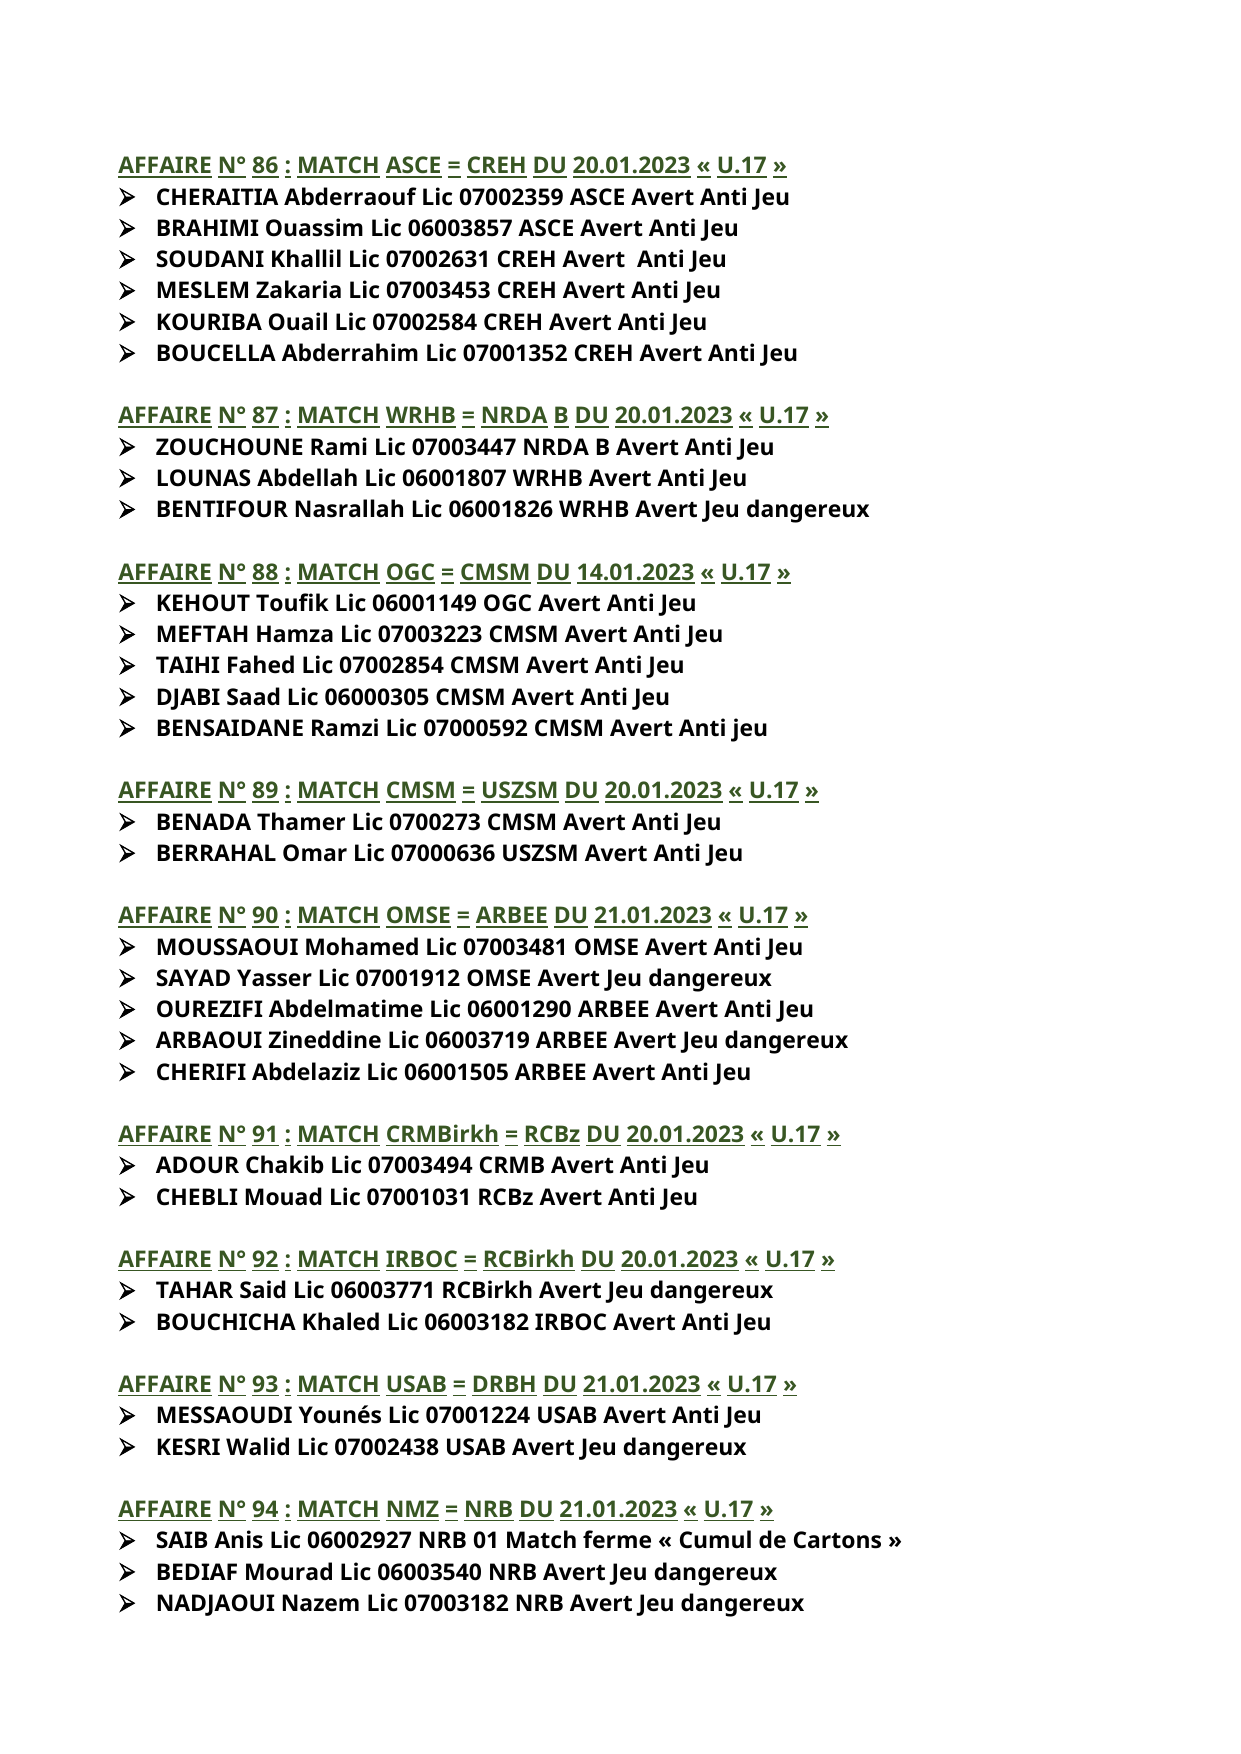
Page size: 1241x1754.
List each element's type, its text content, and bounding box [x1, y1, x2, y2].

text AFFAIRE N° 92 : MATCH IRBOC = RCBirkh DU 20.01.2023 « U.17 » [118, 1243, 1122, 1274]
list ZOUCHOUNE Rami Lic 07003447 NRDA B Avert Anti Jeu [118, 431, 1122, 462]
text AFFAIRE N° 89 : MATCH CMSM = USZSM DU 20.01.2023 « U.17 » [118, 774, 1122, 806]
list KOURIBA Ouail Lic 07002584 CREH Avert Anti Jeu [118, 306, 1122, 337]
list BENADA Thamer Lic 0700273 CMSM Avert Anti Jeu [118, 806, 1122, 837]
list BOUCELLA Abderrahim Lic 07001352 CREH Avert Anti Jeu [118, 337, 1122, 368]
text AFFAIRE N° 93 : MATCH USAB = DRBH DU 21.01.2023 « U.17 » [118, 1368, 1122, 1399]
list OUREZIFI Abdelmatime Lic 06001290 ARBEE Avert Anti Jeu [118, 993, 1122, 1024]
list CHERAITIA Abderraouf Lic 07002359 ASCE Avert Anti Jeu [118, 181, 1122, 212]
text AFFAIRE N° 87 : MATCH WRHB = NRDA B DU 20.01.2023 « U.17 » [118, 399, 1122, 431]
list MOUSSAOUI Mohamed Lic 07003481 OMSE Avert Anti Jeu [118, 931, 1122, 962]
list MEFTAH Hamza Lic 07003223 CMSM Avert Anti Jeu [118, 618, 1122, 649]
list BEDIAF Mourad Lic 06003540 NRB Avert Jeu dangereux [118, 1556, 1122, 1587]
list CHERIFI Abdelaziz Lic 06001505 ARBEE Avert Anti Jeu [118, 1056, 1122, 1087]
text AFFAIRE N° 86 : MATCH ASCE = CREH DU 20.01.2023 « U.17 » [118, 149, 1122, 181]
list NADJAOUI Nazem Lic 07003182 NRB Avert Jeu dangereux [118, 1587, 1122, 1618]
list BERRAHAL Omar Lic 07000636 USZSM Avert Anti Jeu [118, 837, 1122, 868]
list LOUNAS Abdellah Lic 06001807 WRHB Avert Anti Jeu [118, 462, 1122, 493]
list BENSAIDANE Ramzi Lic 07000592 CMSM Avert Anti jeu [118, 712, 1122, 743]
list SOUDANI Khallil Lic 07002631 CREH Avert Anti Jeu [118, 243, 1122, 274]
text AFFAIRE N° 94 : MATCH NMZ = NRB DU 21.01.2023 « U.17 » [118, 1493, 1122, 1524]
text AFFAIRE N° 91 : MATCH CRMBirkh = RCBz DU 20.01.2023 « U.17 » [118, 1118, 1122, 1149]
list BOUCHICHA Khaled Lic 06003182 IRBOC Avert Anti Jeu [118, 1306, 1122, 1337]
list KESRI Walid Lic 07002438 USAB Avert Jeu dangereux [118, 1431, 1122, 1462]
list SAIB Anis Lic 06002927 NRB 01 Match ferme « Cumul de Cartons » [118, 1524, 1122, 1556]
list BENTIFOUR Nasrallah Lic 06001826 WRHB Avert Jeu dangereux [118, 493, 1122, 524]
list MESLEM Zakaria Lic 07003453 CREH Avert Anti Jeu [118, 274, 1122, 306]
list MESSAOUDI Younés Lic 07001224 USAB Avert Anti Jeu [118, 1399, 1122, 1431]
list CHEBLI Mouad Lic 07001031 RCBz Avert Anti Jeu [118, 1181, 1122, 1212]
list TAIHI Fahed Lic 07002854 CMSM Avert Anti Jeu [118, 649, 1122, 681]
list DJABI Saad Lic 06000305 CMSM Avert Anti Jeu [118, 681, 1122, 712]
list SAYAD Yasser Lic 07001912 OMSE Avert Jeu dangereux [118, 962, 1122, 993]
text AFFAIRE N° 90 : MATCH OMSE = ARBEE DU 21.01.2023 « U.17 » [118, 899, 1122, 931]
list ADOUR Chakib Lic 07003494 CRMB Avert Anti Jeu [118, 1149, 1122, 1181]
list BRAHIMI Ouassim Lic 06003857 ASCE Avert Anti Jeu [118, 212, 1122, 243]
list KEHOUT Toufik Lic 06001149 OGC Avert Anti Jeu [118, 587, 1122, 618]
list TAHAR Said Lic 06003771 RCBirkh Avert Jeu dangereux [118, 1274, 1122, 1306]
text AFFAIRE N° 88 : MATCH OGC = CMSM DU 14.01.2023 « U.17 » [118, 556, 1122, 587]
list ARBAOUI Zineddine Lic 06003719 ARBEE Avert Jeu dangereux [118, 1024, 1122, 1056]
